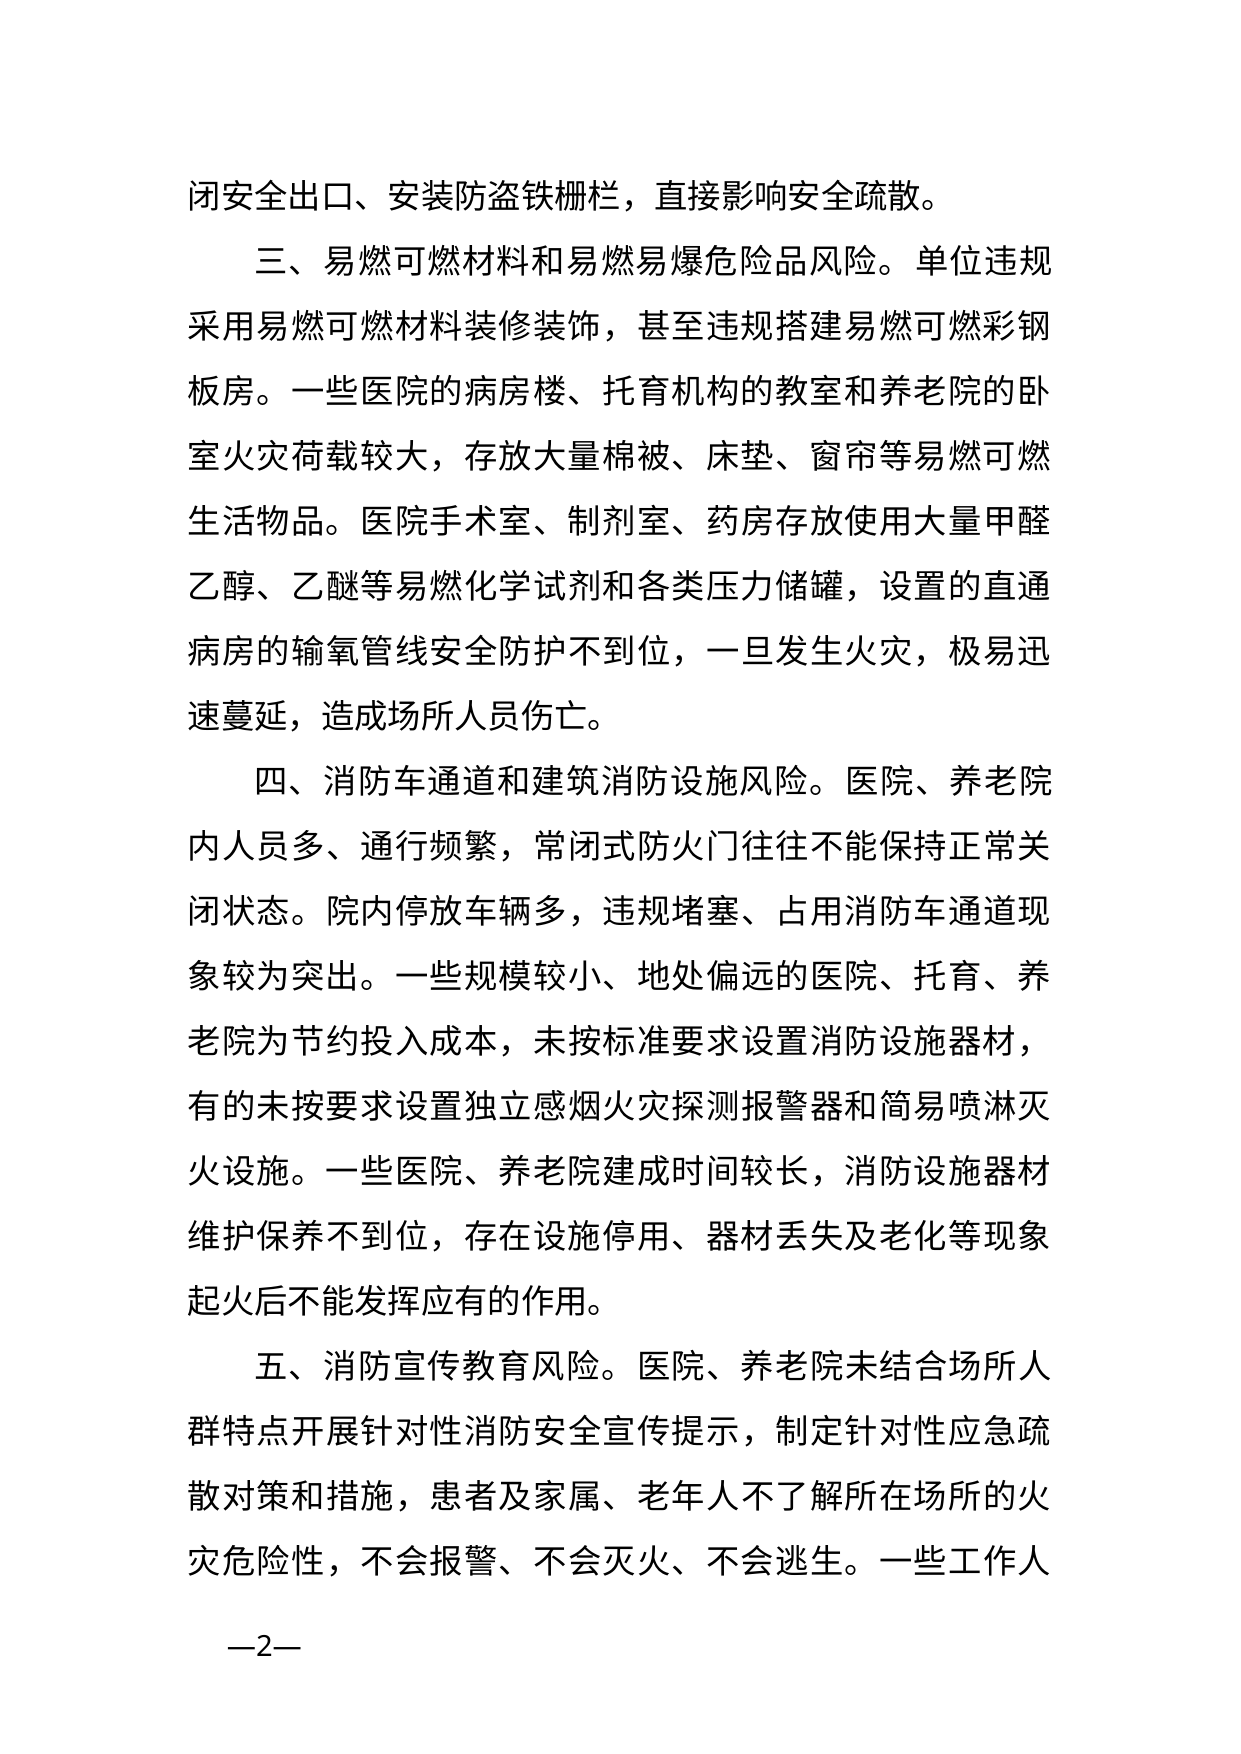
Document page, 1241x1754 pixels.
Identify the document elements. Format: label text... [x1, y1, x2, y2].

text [187, 1332, 1053, 1592]
text 四、消防车通道和建筑消防设施风险。医院、养老院内人员多、通行频繁，常闭式防火门往往不能保持正常关闭状态。院内停放车辆多，违规堵塞、占用消防车通道现象较为突出。一些规模较小、地处偏远的医院、托育、养老院为节约投入成本，未按标准要求设置消防设施器材，有的未按要求设置独立感烟火灾探测报警器和简易喷淋灭火设施。一些医院、养老院建成时间较长，消防设施器材维护保养不到位，存在设施停用、器材丢失及老化等现象，起火后不能发挥应有的作用。 [187, 747, 1053, 1332]
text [187, 162, 1053, 227]
text 三、易燃可燃材料和易燃易爆危险品风险。单位违规采用易燃可燃材料装修装饰，甚至违规搭建易燃可燃彩钢板房。一些医院的病房楼、托育机构的教室和养老院的卧室火灾荷载较大，存放大量棉被、床垫、窗帘等易燃可燃生活物品。医院手术室、制剂室、药房存放使用大量甲醛、乙醇、乙醚等易燃化学试剂和各类压力储罐，设置的直通病房的输氧管线安全防护不到位，一旦发生火灾，极易迅速蔓延，造成场所人员伤亡。 [187, 227, 1053, 747]
